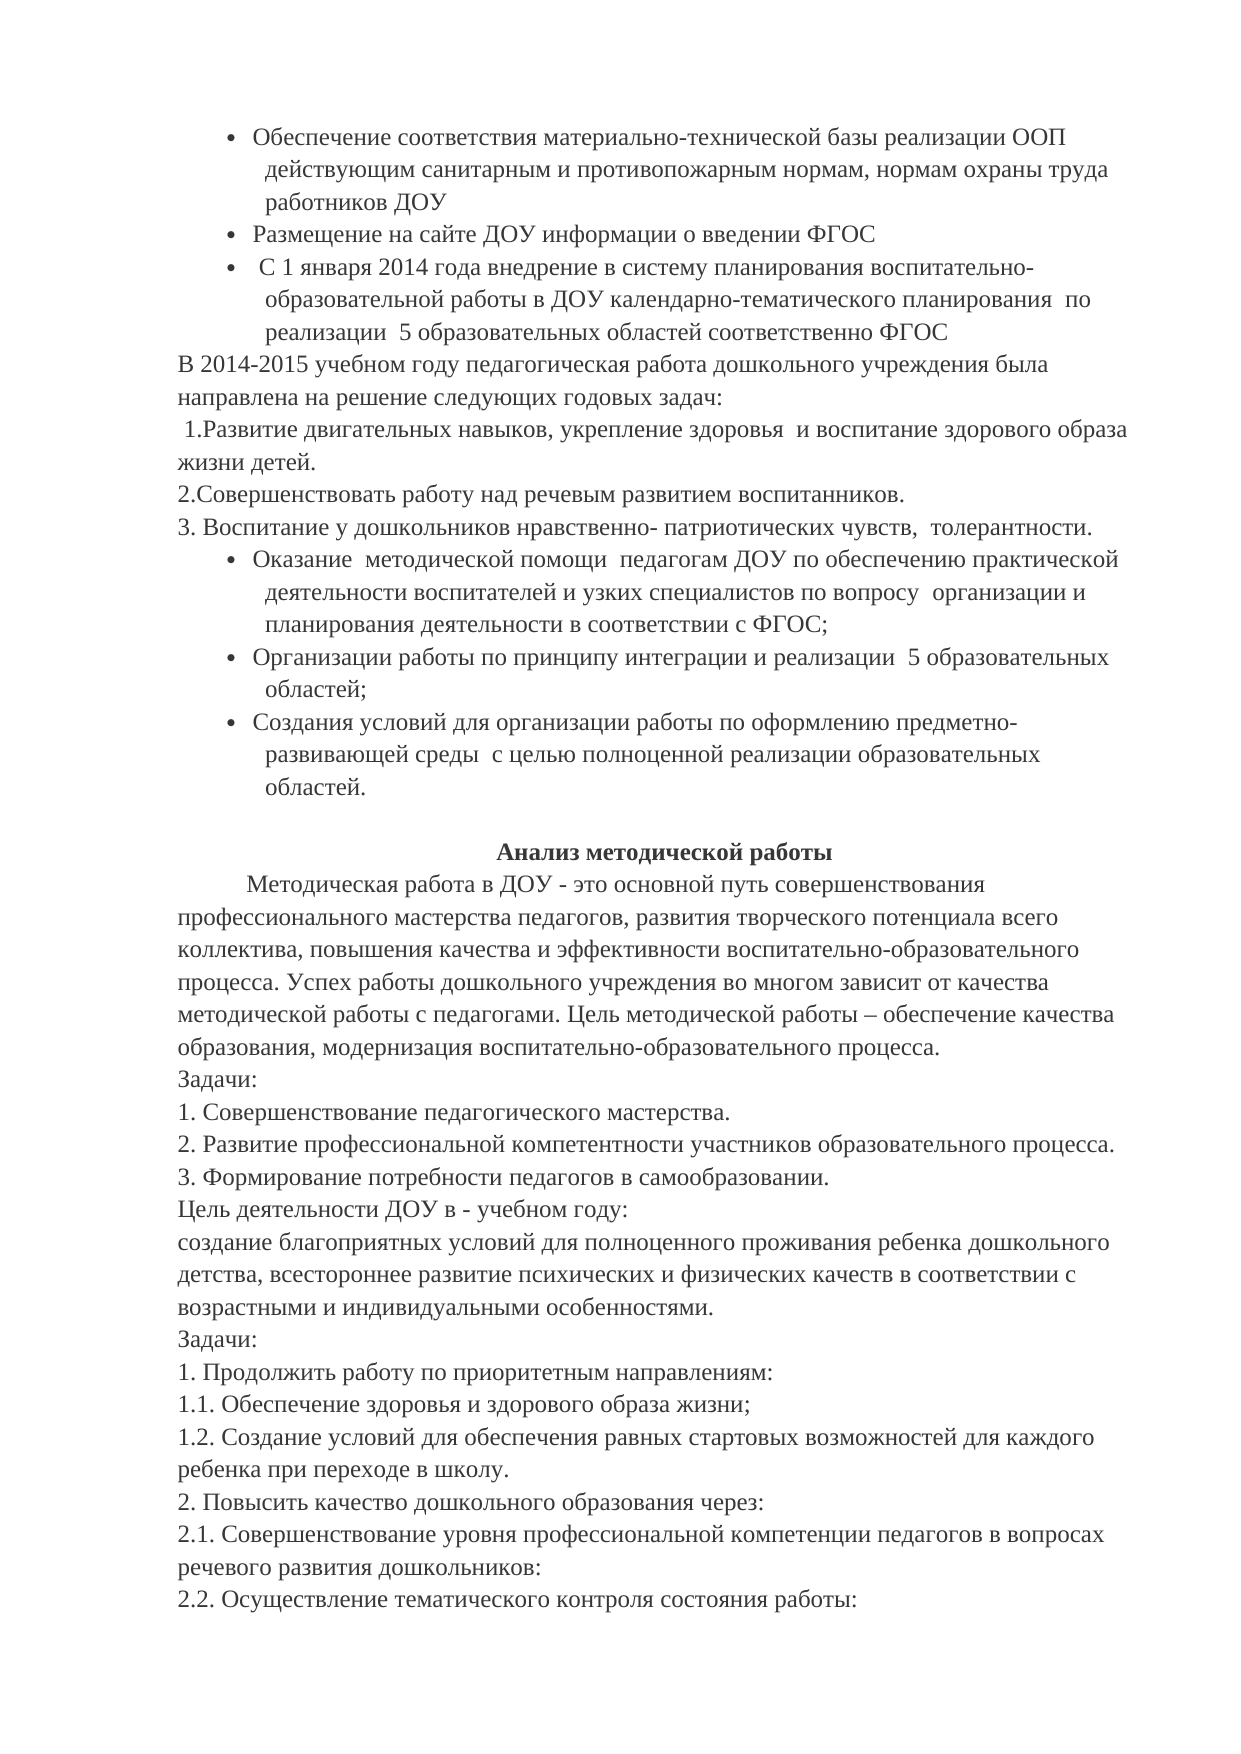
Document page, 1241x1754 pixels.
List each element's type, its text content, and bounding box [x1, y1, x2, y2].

list С 1 января 2014 года внедрение в систему планирования воспитательно-образовательной работы в ДОУ календарно-тематического планирования по реализации 5 образовательных областей соответственно ФГОС [227, 248, 1152, 346]
text 3. Формирование потребности педагогов в самообразовании. [177, 1158, 1152, 1191]
text 2.Совершенствовать работу над речевым развитием воспитанников. [177, 476, 1152, 508]
text Методическая работа в ДОУ - это основной путь совершенствования профессионального мастерства педагогов, развития творческого потенциала всего коллектива, повышения качества и эффективности воспитательно-образовательного процесса. Успех работы дошкольного учреждения во многом зависит от качества методической работы с педагогами. Цель методической работы – обеспечение качества образования, модернизация воспитательно-образовательного процесса. [177, 866, 1152, 1061]
text В 2014-2015 учебном году педагогическая работа дошкольного учреждения была направлена на решение следующих годовых задач: [177, 346, 1152, 411]
text создание благоприятных условий для полноценного проживания ребенка дошкольного детства, всестороннее развитие психических и физических качеств в соответствии с возрастными и индивидуальными особенностями. [177, 1223, 1152, 1321]
text 3. Воспитание у дошкольников нравственно- патриотических чувств, толерантности. [177, 508, 1152, 541]
text 1.2. Создание условий для обеспечения равных стартовых возможностей для каждого ребенка при переходе в школу. [177, 1418, 1152, 1483]
text 2. Повысить качество дошкольного образования через: [177, 1483, 1152, 1516]
list Организации работы по принципу интеграции и реализации 5 образовательных областей; [227, 638, 1152, 703]
text 1. Совершенствование педагогического мастерства. [177, 1093, 1152, 1126]
text Задачи: [177, 1321, 1152, 1353]
text 1. Продолжить работу по приоритетным направлениям: [177, 1353, 1152, 1386]
list Создания условий для организации работы по оформлению предметно-развивающей среды с целью полноценной реализации образовательных областей. [227, 703, 1152, 801]
list Размещение на сайте ДОУ информации о введении ФГОС [227, 216, 1152, 248]
text 1.Развитие двигательных навыков, укрепление здоровья и воспитание здорового образа жизни детей. [177, 411, 1152, 476]
list Обеспечение соответствия материально-технической базы реализации ООП действующим санитарным и противопожарным нормам, нормам охраны труда работников ДОУ [227, 118, 1152, 216]
text 2.1. Совершенствование уровня профессиональной компетенции педагогов в вопросах речевого развития дошкольников: [177, 1516, 1152, 1581]
list Оказание методической помощи педагогам ДОУ по обеспечению практической деятельности воспитателей и узких специалистов по вопросу организации и планирования деятельности в соответствии с ФГОС; [227, 541, 1152, 638]
text 2.2. Осуществление тематического контроля состояния работы: [177, 1581, 1152, 1613]
text Цель деятельности ДОУ в - учебном году: [177, 1191, 1152, 1223]
text 1.1. Обеспечение здоровья и здорового образа жизни; [177, 1386, 1152, 1418]
text Анализ методической работы [177, 833, 1152, 866]
text Задачи: [177, 1061, 1152, 1093]
text 2. Развитие профессиональной компетентности участников образовательного процесса. [177, 1126, 1152, 1158]
